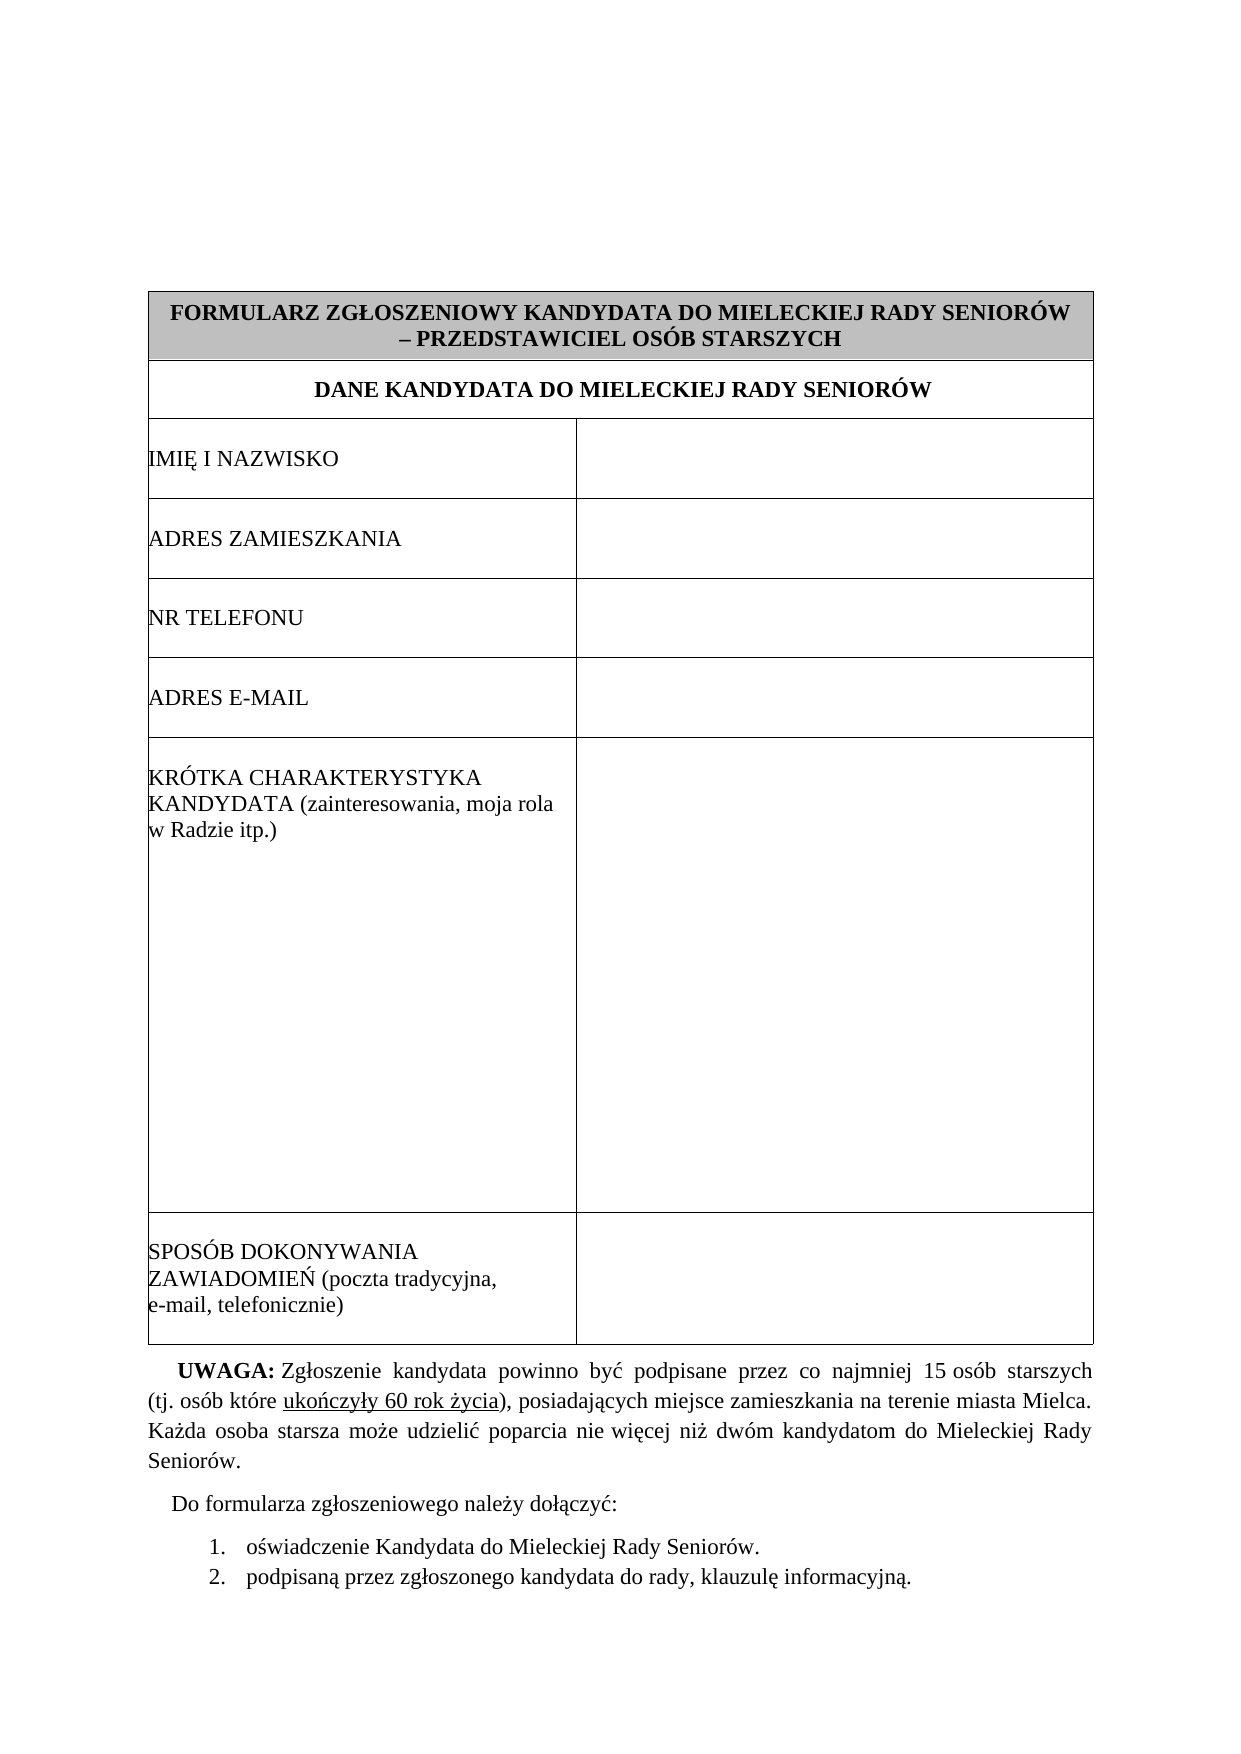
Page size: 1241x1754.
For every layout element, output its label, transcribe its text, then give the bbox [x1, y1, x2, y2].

text Do formularza zgłoszeniowego należy dołączyć: [148, 1490, 1093, 1517]
table_cell SPOSÓB DOKONYWANIA ZAWIADOMIEŃ (poczta tradycyjna, e-mail, telefonicznie) [149, 1213, 576, 1344]
table_cell NR TELEFONU [149, 579, 576, 657]
list oświadczenie Kandydata do Mieleckiej Rady Seniorów. [209, 1533, 1093, 1559]
table_cell KRÓTKA CHARAKTERYSTYKA KANDYDATA (zainteresowania, moja rola w Radzie itp.) [149, 738, 576, 1212]
table_cell ADRES ZAMIESZKANIA [149, 499, 576, 577]
list podpisaną przez zgłoszonego kandydata do rady, klauzulę informacyjną. [209, 1563, 1093, 1589]
table_cell IMIĘ I NAZWISKO [149, 419, 576, 498]
table_cell [577, 658, 1093, 737]
text UWAGA: Zgłoszenie kandydata powinno być podpisane przez co najmniej 15 osób starszych (tj. osób które ukończyły 60 rok życia), posiadających miejsce zamieszkania na terenie miasta Mielca. Każda osoba starsza może udzielić poparcia nie więcej niż dwóm kandydatom do Mieleckiej Rady Seniorów. [148, 1357, 1093, 1474]
table_cell DANE KANDYDATA DO MIELECKIEJ RADY SENIORÓW [149, 361, 1093, 418]
table_cell [577, 1213, 1093, 1344]
table_header FORMULARZ ZGŁOSZENIOWY KANDYDATA DO MIELECKIEJ RADY SENIORÓW – PRZEDSTAWICIEL OSÓB STARSZYCH [149, 292, 1093, 359]
table_cell ADRES E-MAIL [149, 658, 576, 737]
table_cell [577, 419, 1093, 498]
table_cell [577, 579, 1093, 657]
table_cell [577, 499, 1093, 577]
table_cell [577, 738, 1093, 1212]
